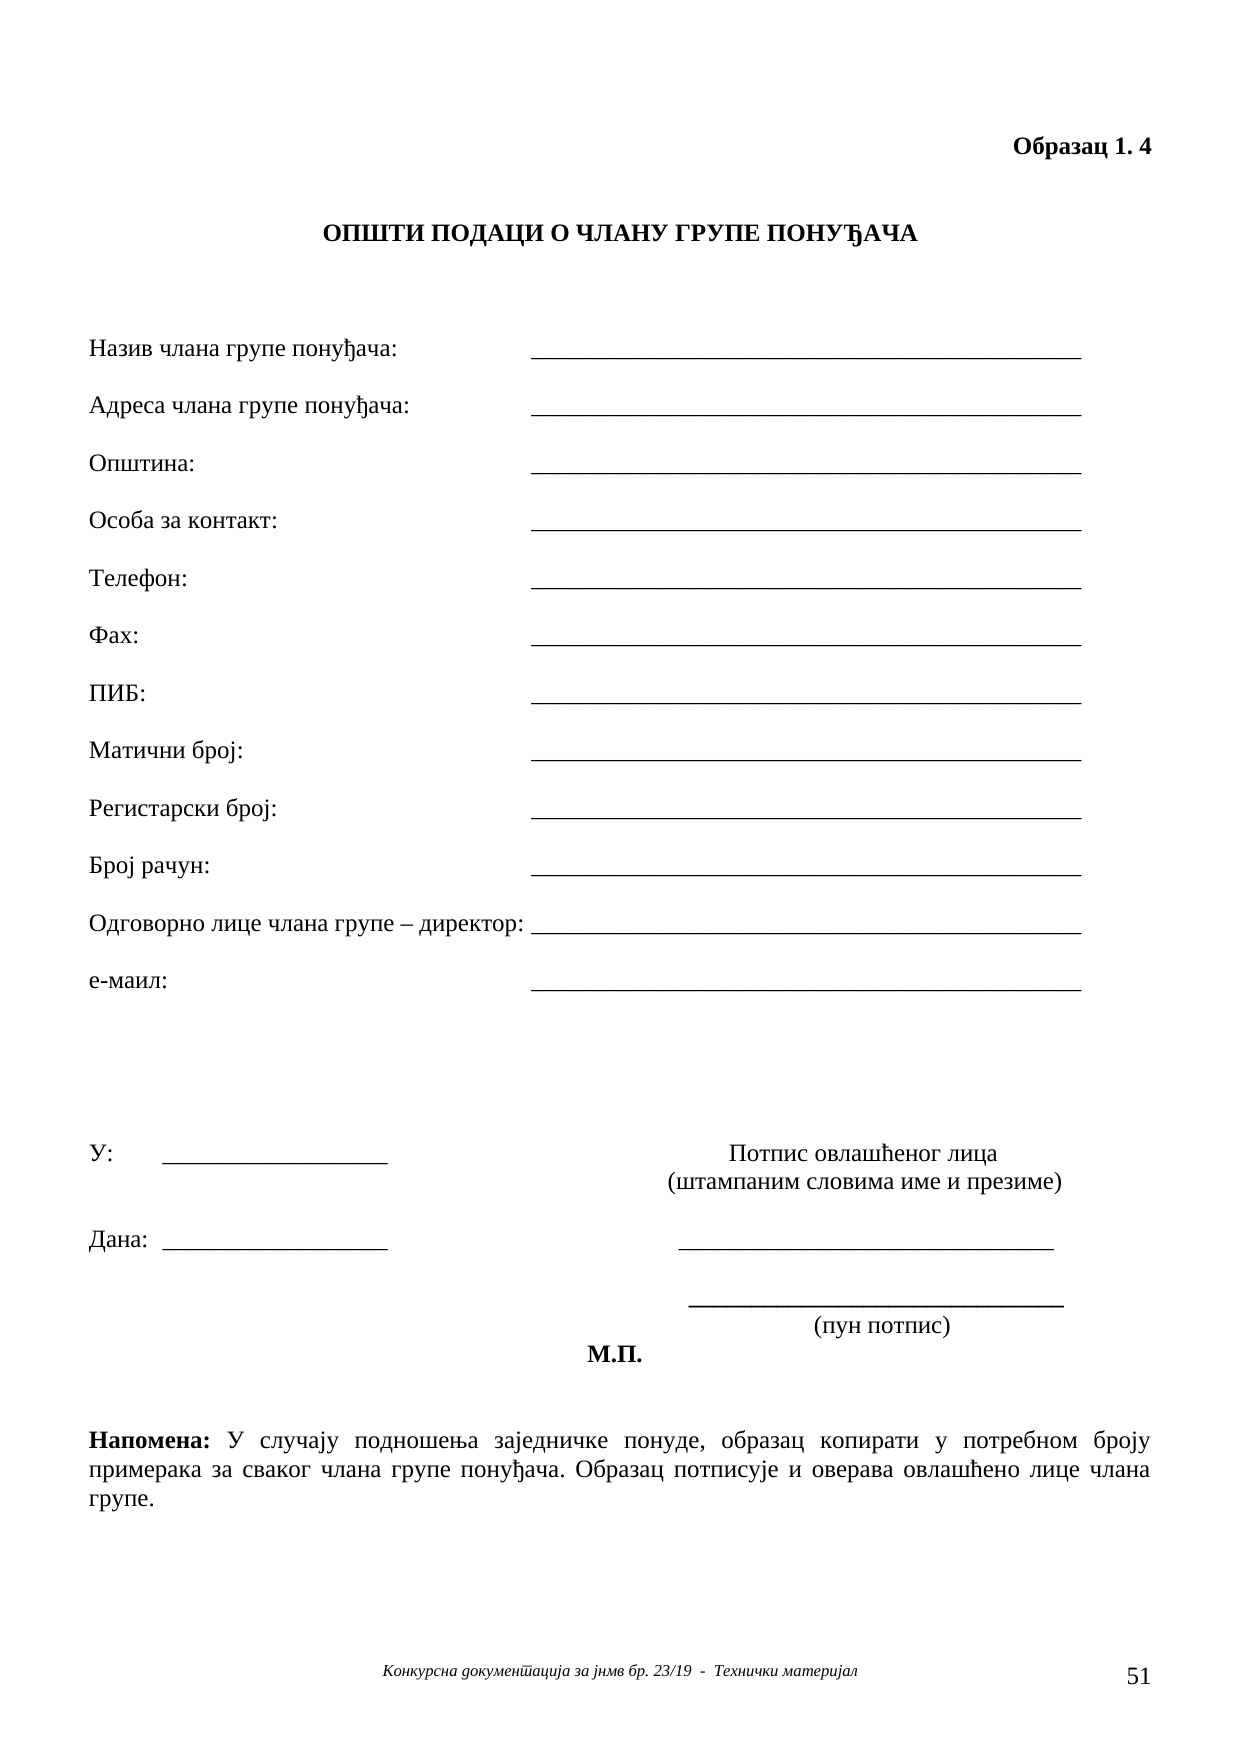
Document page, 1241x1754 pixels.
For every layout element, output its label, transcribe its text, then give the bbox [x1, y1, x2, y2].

text Напомена: У случају подношења заједничке понуде, образац копирати у потребном броју примерака за сваког члана групе понуђача. Образац потписује и оверава овлашћено лице члана групе. [89, 1425, 1152, 1511]
text е-маил: ____________________________________________ [89, 965, 1152, 994]
text (штампаним словима име и презиме) [89, 1166, 1152, 1195]
text ОПШТИ ПОДАЦИ О ЧЛАНУ ГРУПЕ ПОНУЂАЧА [89, 218, 1152, 246]
text У: __________________ Потпис овлашћеног лица [89, 1138, 1152, 1166]
text Особа за контакт: ____________________________________________ [14, 505, 1152, 534]
text ПИБ: ____________________________________________ [14, 678, 1152, 706]
text Фаx: ____________________________________________ [14, 620, 1152, 649]
text Дана: __________________ ______________________________ [89, 1224, 1152, 1253]
text (пун потпис) [89, 1310, 1152, 1339]
text Општина: ____________________________________________ [14, 448, 1152, 476]
text Одговорно лице члана групе – директор: ____________________________________________ [14, 908, 1152, 936]
text Адреса члана групе понуђача: ____________________________________________ [14, 390, 1152, 419]
text Регистарски број: ____________________________________________ [14, 793, 1152, 821]
text ______________________________ [568, 1281, 1141, 1310]
text Телефон: ____________________________________________ [14, 563, 1152, 591]
text Матични број: ____________________________________________ [14, 735, 1152, 764]
text Назив члана групе понуђача: ____________________________________________ [14, 333, 1152, 361]
text М.П. [89, 1339, 1141, 1368]
text Број рачун: ____________________________________________ [14, 850, 1152, 879]
text Образац 1. 4 [914, 131, 1152, 160]
